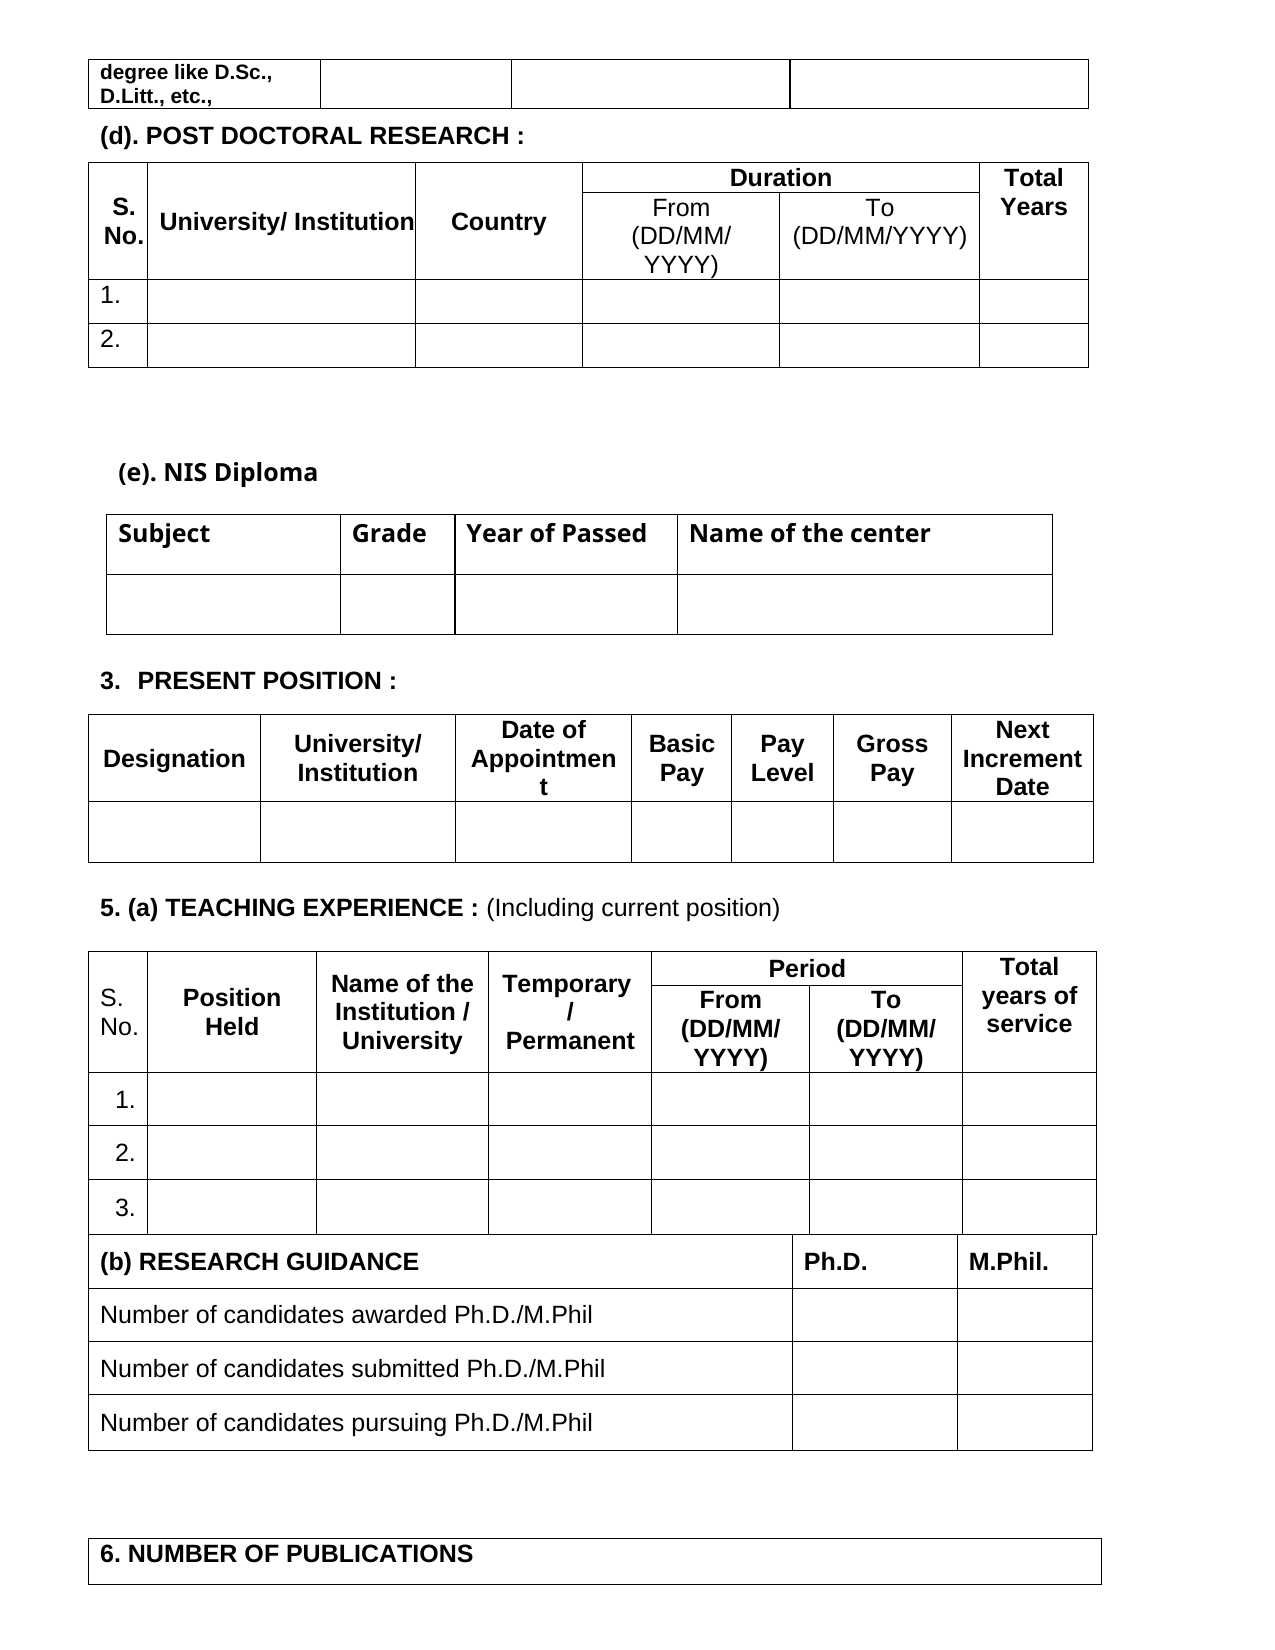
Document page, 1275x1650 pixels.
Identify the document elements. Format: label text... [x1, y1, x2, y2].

table_cell Basic Pay [632, 715, 731, 801]
table_header Name of the center [678, 515, 1052, 574]
table_cell [780, 280, 979, 323]
table_cell [652, 1073, 809, 1125]
table_cell [317, 1126, 488, 1179]
table_cell [780, 324, 979, 367]
table_cell Gross Pay [834, 715, 951, 801]
table_cell Ph.D. [793, 1235, 957, 1287]
table_cell [89, 280, 147, 323]
table_cell [583, 324, 779, 367]
table_cell (b) RESEARCH GUIDANCE [89, 1235, 792, 1287]
table_cell [489, 1073, 651, 1125]
table_cell [963, 1126, 1096, 1179]
table_header 5. (a) TEACHING EXPERIENCE : (Including current position) [89, 893, 1096, 951]
table_cell [958, 1395, 1092, 1450]
table_cell To (DD/MM/YYYY) [780, 193, 979, 279]
table_cell [148, 1126, 316, 1179]
table_cell S. No. [89, 163, 147, 279]
table_header Grade [341, 515, 454, 574]
table_cell Country [416, 163, 582, 279]
table_cell [317, 1073, 488, 1125]
table_cell [810, 1073, 962, 1125]
table_cell [963, 1073, 1096, 1125]
table_cell From (DD/MM/YYYY) [652, 986, 809, 1072]
table_cell From (DD/MM/YYYY) [583, 193, 779, 279]
table_cell [952, 802, 1093, 862]
table_header Year of Passed [456, 515, 677, 574]
table_cell University/ Institution [261, 715, 455, 801]
table_cell [732, 802, 833, 862]
table_cell [980, 324, 1088, 367]
table_cell (d). POST DOCTORAL RESEARCH : [89, 109, 1088, 162]
table_cell [89, 1073, 147, 1125]
table_cell [810, 1180, 962, 1234]
table_cell [652, 1126, 809, 1179]
table_cell [678, 575, 1052, 634]
table_cell [791, 60, 1088, 108]
table_cell [958, 1342, 1092, 1394]
table_cell [261, 802, 455, 862]
table_cell [512, 60, 789, 108]
table_cell [980, 280, 1088, 323]
table_cell [456, 575, 677, 634]
table_header 6. NUMBER OF PUBLICATIONS [89, 1539, 1101, 1584]
table_cell Number of candidates pursuing Ph.D./M.Phil [89, 1395, 792, 1450]
table_cell Next Increment Date [952, 715, 1093, 801]
table_cell Date of Appointment [456, 715, 631, 801]
table_cell Temporary / Permanent [489, 952, 651, 1072]
table_cell [317, 1180, 488, 1234]
table_cell [810, 1126, 962, 1179]
table_cell [963, 1180, 1096, 1234]
table_cell Number of candidates submitted Ph.D./M.Phil [89, 1342, 792, 1394]
table_cell Total years of service [963, 952, 1096, 1072]
table_cell [793, 1395, 957, 1450]
table_header Subject [107, 515, 340, 574]
table_cell [341, 575, 454, 634]
table_cell Duration [583, 163, 979, 192]
table_cell Number of candidates awarded Ph.D./M.Phil [89, 1289, 792, 1341]
table_cell [793, 1342, 957, 1394]
table_header PRESENT POSITION : [89, 666, 1093, 714]
table_cell Name of the Institution / University [317, 952, 488, 1072]
table_cell [489, 1180, 651, 1234]
table_cell M.Phil. [958, 1235, 1092, 1287]
table_cell [148, 1073, 316, 1125]
table_cell [793, 1289, 957, 1341]
table_cell [89, 1126, 147, 1179]
table_cell [834, 802, 951, 862]
table_cell [89, 1180, 147, 1234]
table_cell [456, 802, 631, 862]
table_cell [148, 324, 415, 367]
table_cell S. No. [89, 952, 147, 1072]
table_cell [958, 1289, 1092, 1341]
table_cell University/ Institution [148, 163, 415, 279]
table_cell [321, 60, 511, 108]
table_cell [416, 280, 582, 323]
table_cell [148, 1180, 316, 1234]
table_cell [416, 324, 582, 367]
table_cell [583, 280, 779, 323]
table_cell Total Years [980, 163, 1088, 279]
table_cell Pay Level [732, 715, 833, 801]
table_cell [148, 280, 415, 323]
table_cell [652, 1180, 809, 1234]
table_cell [89, 324, 147, 367]
table_cell To (DD/MM/YYYY) [810, 986, 962, 1072]
table_cell [107, 575, 340, 634]
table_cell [89, 60, 320, 108]
text (e). NIS Diploma [118, 454, 1157, 488]
table_cell [489, 1126, 651, 1179]
table_cell Designation [89, 715, 260, 801]
table_cell [89, 802, 260, 862]
table_cell Position Held [148, 952, 316, 1072]
table_cell Period [652, 952, 962, 984]
table_cell [632, 802, 731, 862]
